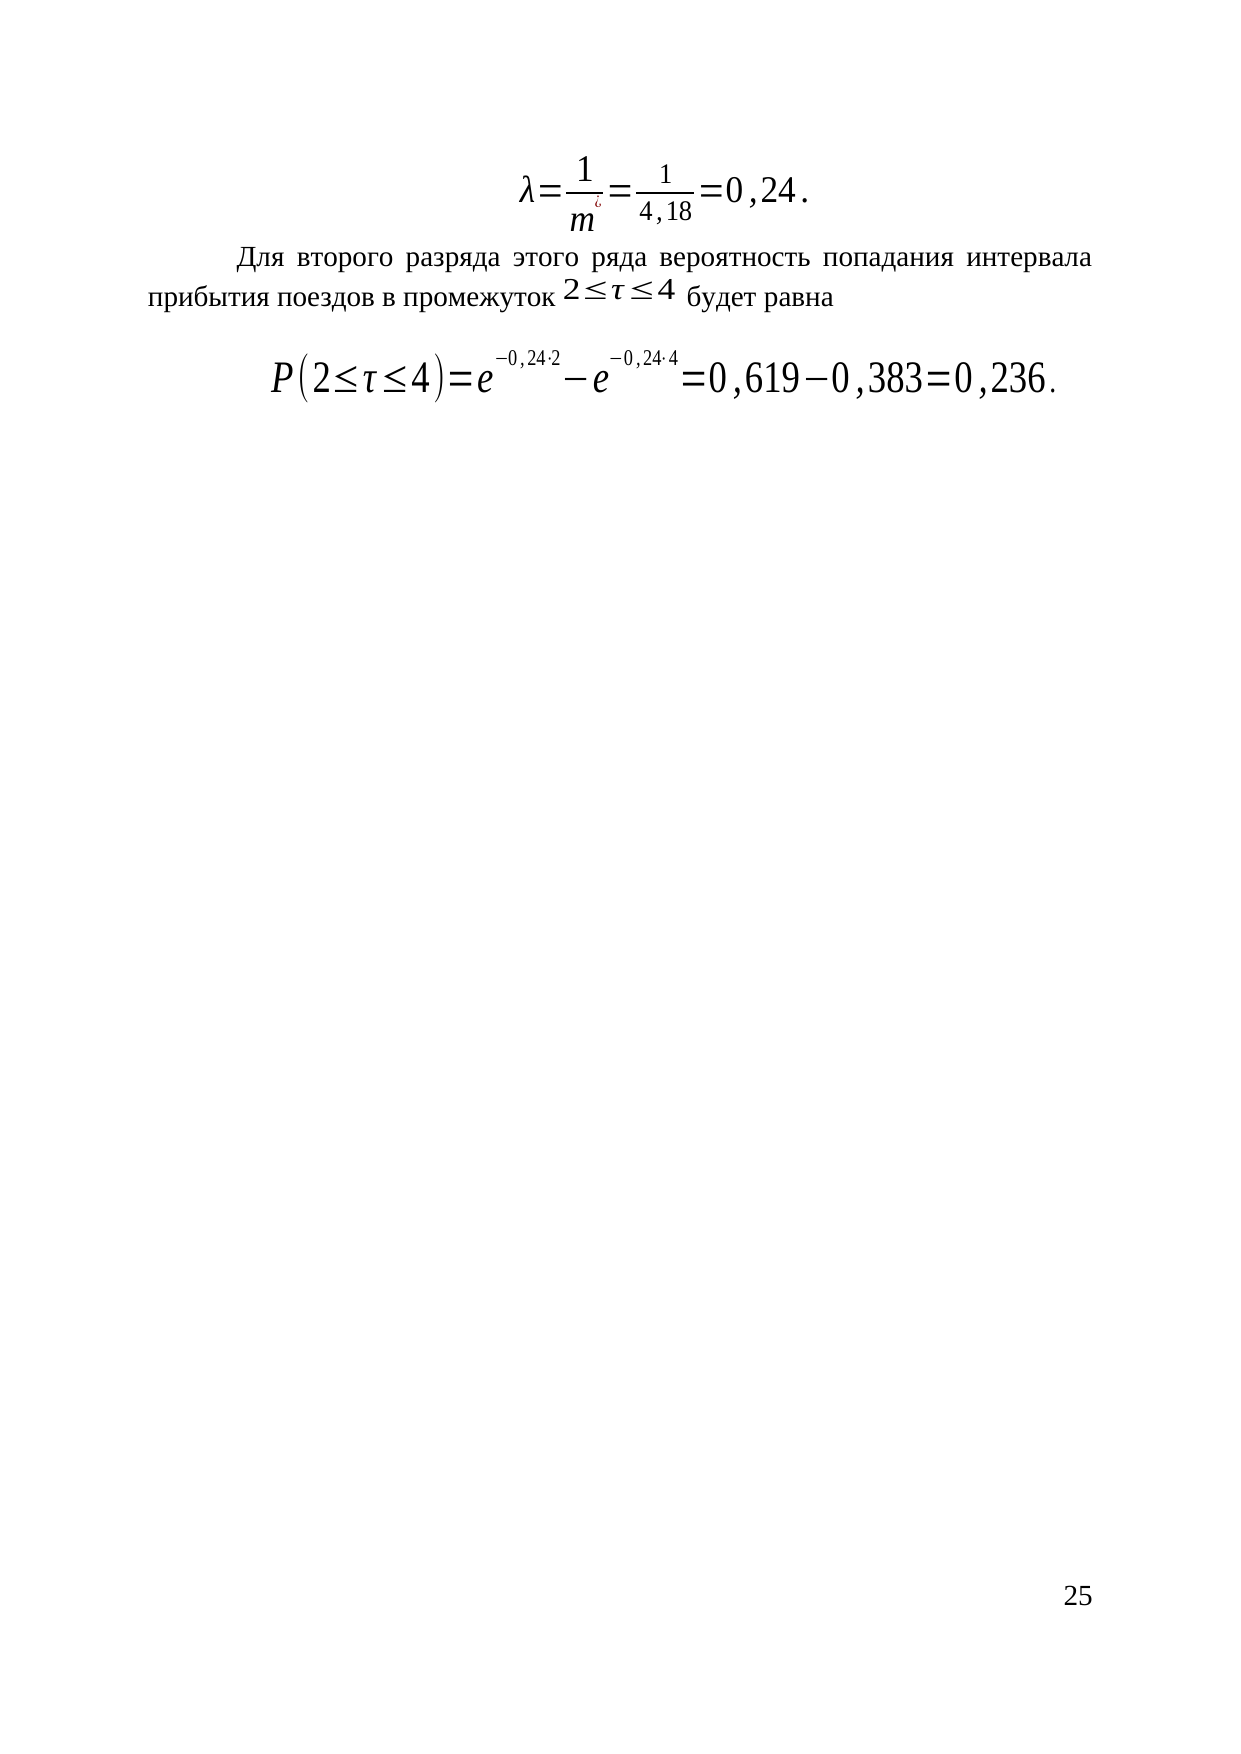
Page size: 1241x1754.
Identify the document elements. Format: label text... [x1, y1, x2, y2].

text Для второго разряда этого ряда вероятность попадания интервала прибытия поездов в промежуток будет равна [148, 239, 1092, 312]
